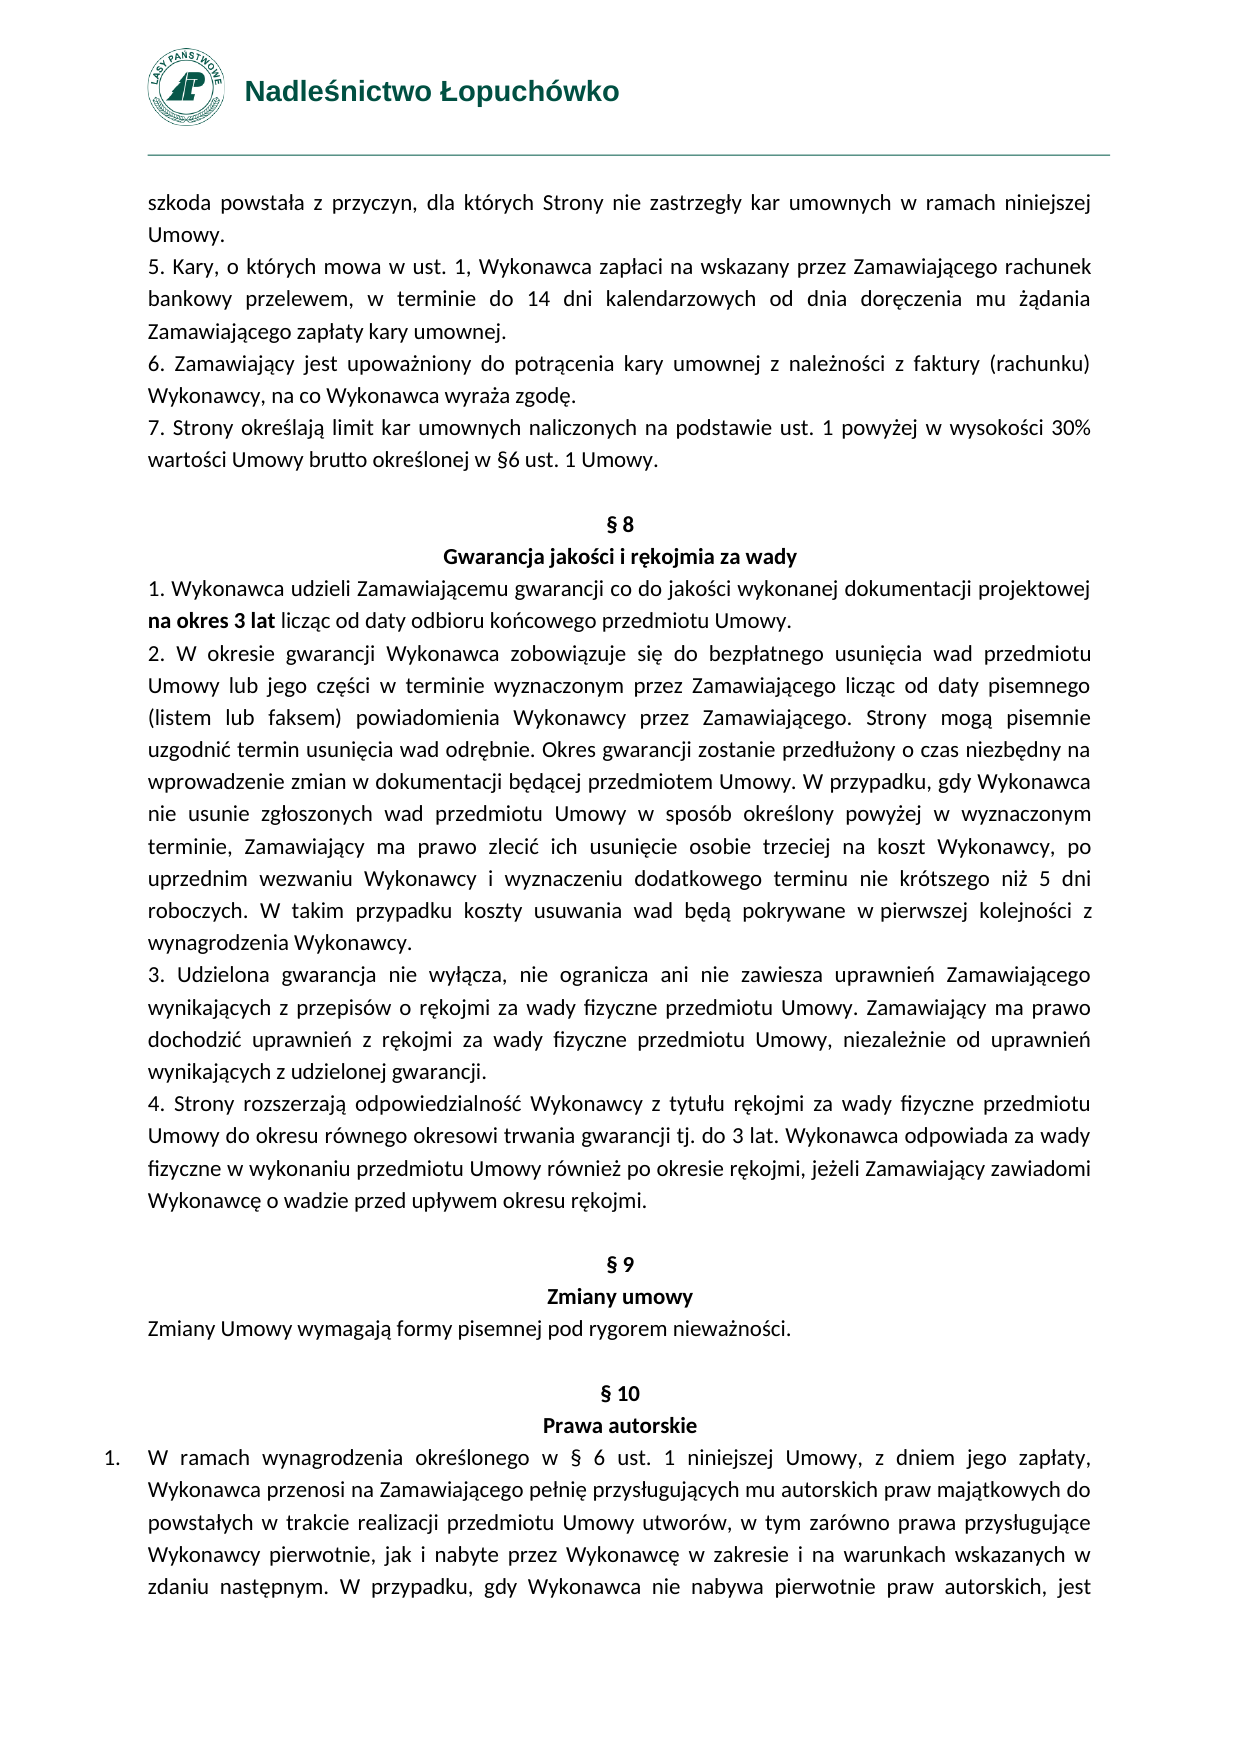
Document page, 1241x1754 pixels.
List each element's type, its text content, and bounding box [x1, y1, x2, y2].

text 4. Strony rozszerzają odpowiedzialność Wykonawcy z tytułu rękojmi za wady fizyczne przedmiotu Umowy do okresu równego okresowi trwania gwarancji tj. do 3 lat. Wykonawca odpowiada za wady fizyczne w wykonaniu przedmiotu Umowy również po okresie rękojmi, jeżeli Zamawiający zawiadomi Wykonawcę o wadzie przed upływem okresu rękojmi. [148, 1089, 1093, 1214]
text Zmiany Umowy wymagają formy pisemnej pod rygorem nieważności. [148, 1314, 1093, 1343]
text 1. Wykonawca udzieli Zamawiającemu gwarancji co do jakości wykonanej dokumentacji projektowej na okres 3 lat licząc od daty odbioru końcowego przedmiotu Umowy. [148, 574, 1093, 634]
text § 10 [148, 1379, 1093, 1407]
text Prawa autorskie [148, 1411, 1093, 1439]
text 2. W okresie gwarancji Wykonawca zobowiązuje się do bezpłatnego usunięcia wad przedmiotu Umowy lub jego części w terminie wyznaczonym przez Zamawiającego licząc od daty pisemnego (listem lub faksem) powiadomienia Wykonawcy przez Zamawiającego. Strony mogą pisemnie uzgodnić termin usunięcia wad odrębnie. Okres gwarancji zostanie przedłużony o czas niezbędny na wprowadzenie zmian w dokumentacji będącej przedmiotem Umowy. W przypadku, gdy Wykonawca nie usunie zgłoszonych wad przedmiotu Umowy w sposób określony powyżej w wyznaczonym terminie, Zamawiający ma prawo zlecić ich usunięcie osobie trzeciej na koszt Wykonawcy, po uprzednim wezwaniu Wykonawcy i wyznaczeniu dodatkowego terminu nie krótszego niż 5 dni roboczych. W takim przypadku koszty usuwania wad będą pokrywane w pierwszej kolejności z wynagrodzenia Wykonawcy. [148, 639, 1093, 956]
text Gwarancja jakości i rękojmia za wady [148, 542, 1093, 570]
text § 8 [148, 510, 1093, 538]
text 3. Udzielona gwarancja nie wyłącza, nie ogranicza ani nie zawiesza uprawnień Zamawiającego wynikających z przepisów o rękojmi za wady fizyczne przedmiotu Umowy. Zamawiający ma prawo dochodzić uprawnień z rękojmi za wady fizyczne przedmiotu Umowy, niezależnie od uprawnień wynikających z udzielonej gwarancji. [148, 961, 1093, 1085]
text § 9 [148, 1250, 1093, 1278]
text Zmiany umowy [148, 1282, 1093, 1310]
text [103, 1443, 1093, 1600]
text 7. Strony określają limit kar umownych naliczonych na podstawie ust. 1 powyżej w wysokości 30% wartości Umowy brutto określonej w §6 ust. 1 Umowy. [148, 413, 1093, 473]
text 5. Kary, o których mowa w ust. 1, Wykonawca zapłaci na wskazany przez Zamawiającego rachunek bankowy przelewem, w terminie do 14 dni kalendarzowych od dnia doręczenia mu żądania Zamawiającego zapłaty kary umownej. [148, 252, 1093, 345]
text 6. Zamawiający jest upoważniony do potrącenia kary umownej z należności z faktury (rachunku) Wykonawcy, na co Wykonawca wyraża zgodę. [148, 349, 1093, 409]
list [148, 188, 1093, 248]
